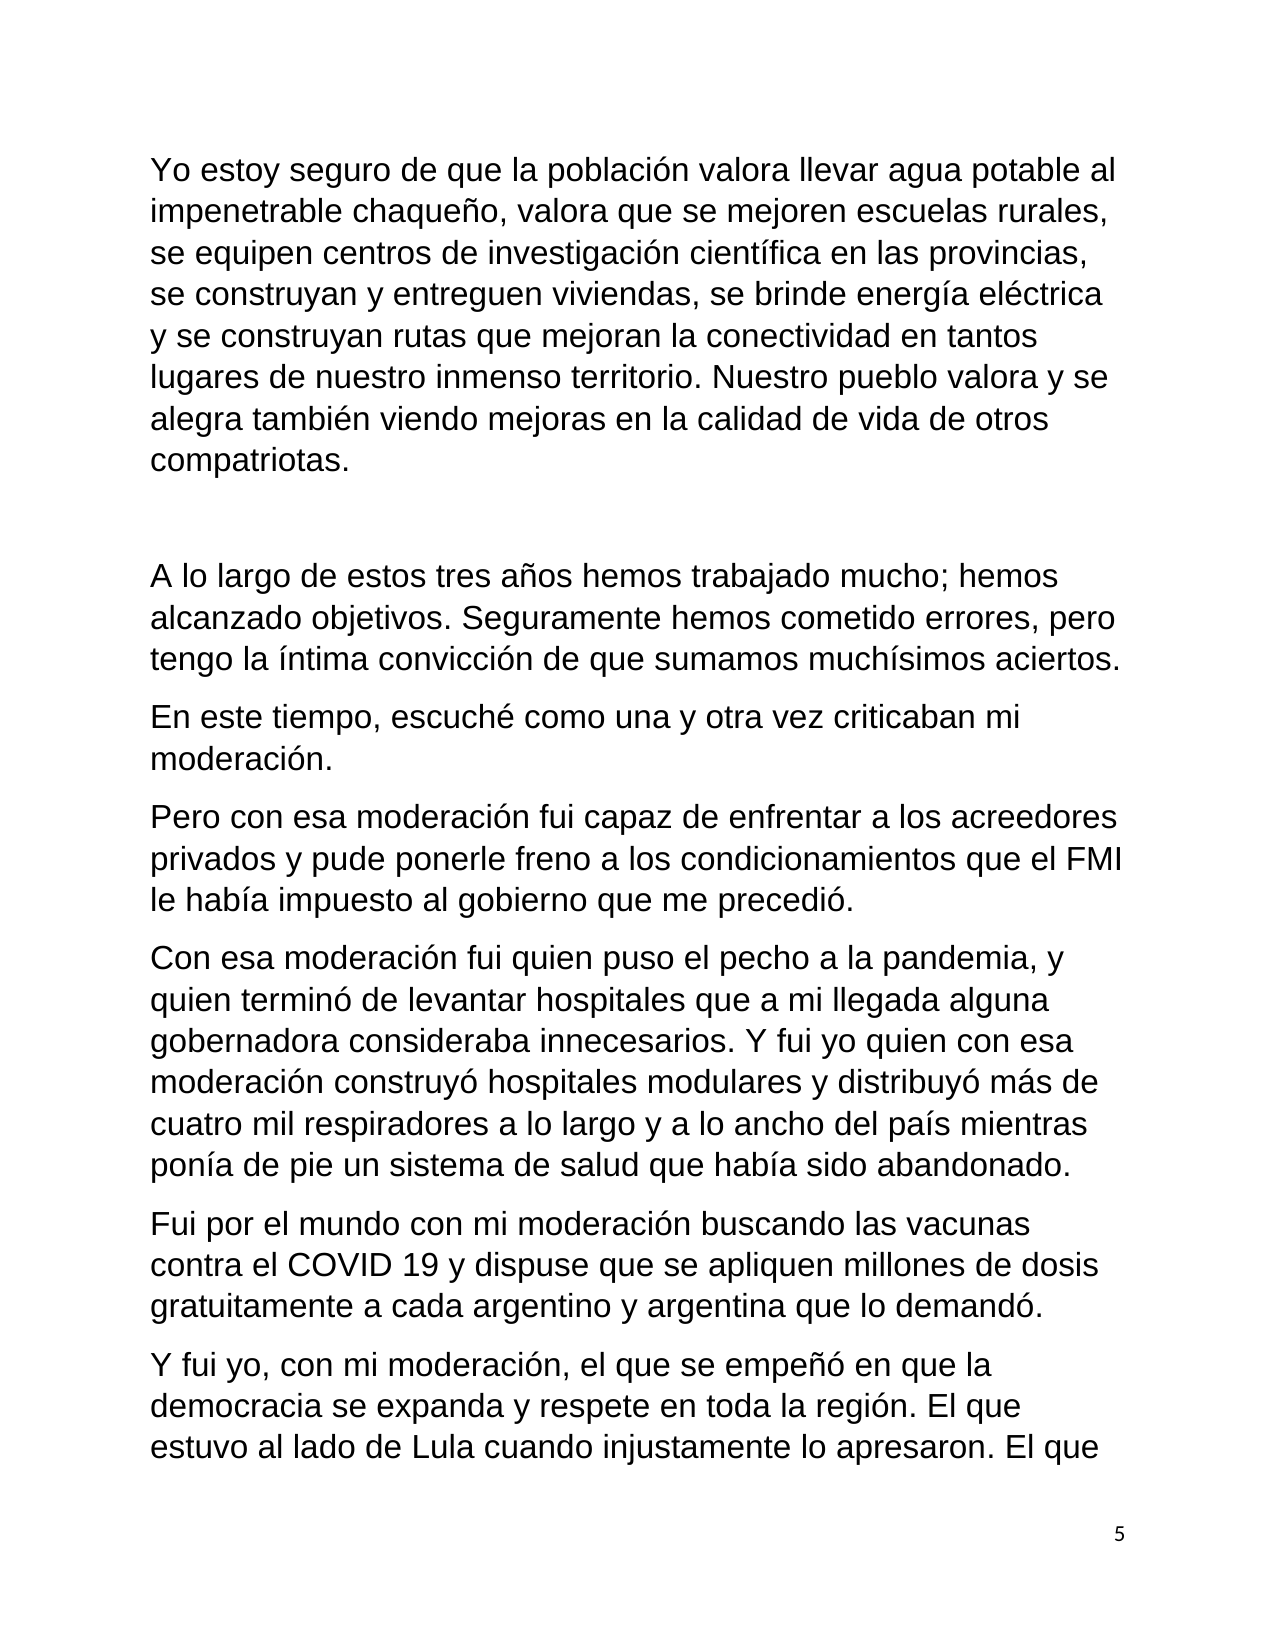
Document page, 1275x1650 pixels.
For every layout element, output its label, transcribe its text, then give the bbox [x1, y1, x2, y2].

text A lo largo de estos tres años hemos trabajado mucho; hemos alcanzado objetivos. Seguramente hemos cometido errores, pero tengo la íntima convicción de que sumamos muchísimos aciertos. [150, 556, 1125, 678]
text Con esa moderación fui quien puso el pecho a la pandemia, y quien terminó de levantar hospitales que a mi llegada alguna gobernadora consideraba innecesarios. Y fui yo quien con esa moderación construyó hospitales modulares y distribuyó más de cuatro mil respiradores a lo largo y a lo ancho del país mientras ponía de pie un sistema de salud que había sido abandonado. [150, 938, 1125, 1184]
text En este tiempo, escuché como una y otra vez criticaban mi moderación. [150, 697, 1125, 777]
text Fui por el mundo con mi moderación buscando las vacunas contra el COVID 19 y dispuse que se apliquen millones de dosis gratuitamente a cada argentino y argentina que lo demandó. [150, 1203, 1125, 1325]
text Pero con esa moderación fui capaz de enfrentar a los acreedores privados y pude ponerle freno a los condicionamientos que el FMI le había impuesto al gobierno que me precedió. [150, 797, 1125, 918]
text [150, 1344, 1125, 1466]
text Yo estoy seguro de que la población valora llevar agua potable al impenetrable chaqueño, valora que se mejoren escuelas rurales, se equipen centros de investigación científica en las provincias, se construyan y entreguen viviendas, se brinde energía eléctrica y se construyan rutas que mejoran la conectividad en tantos lugares de nuestro inmenso territorio. Nuestro pueblo valora y se alegra también viendo mejoras en la calidad de vida de otros compatriotas. [150, 150, 1125, 479]
